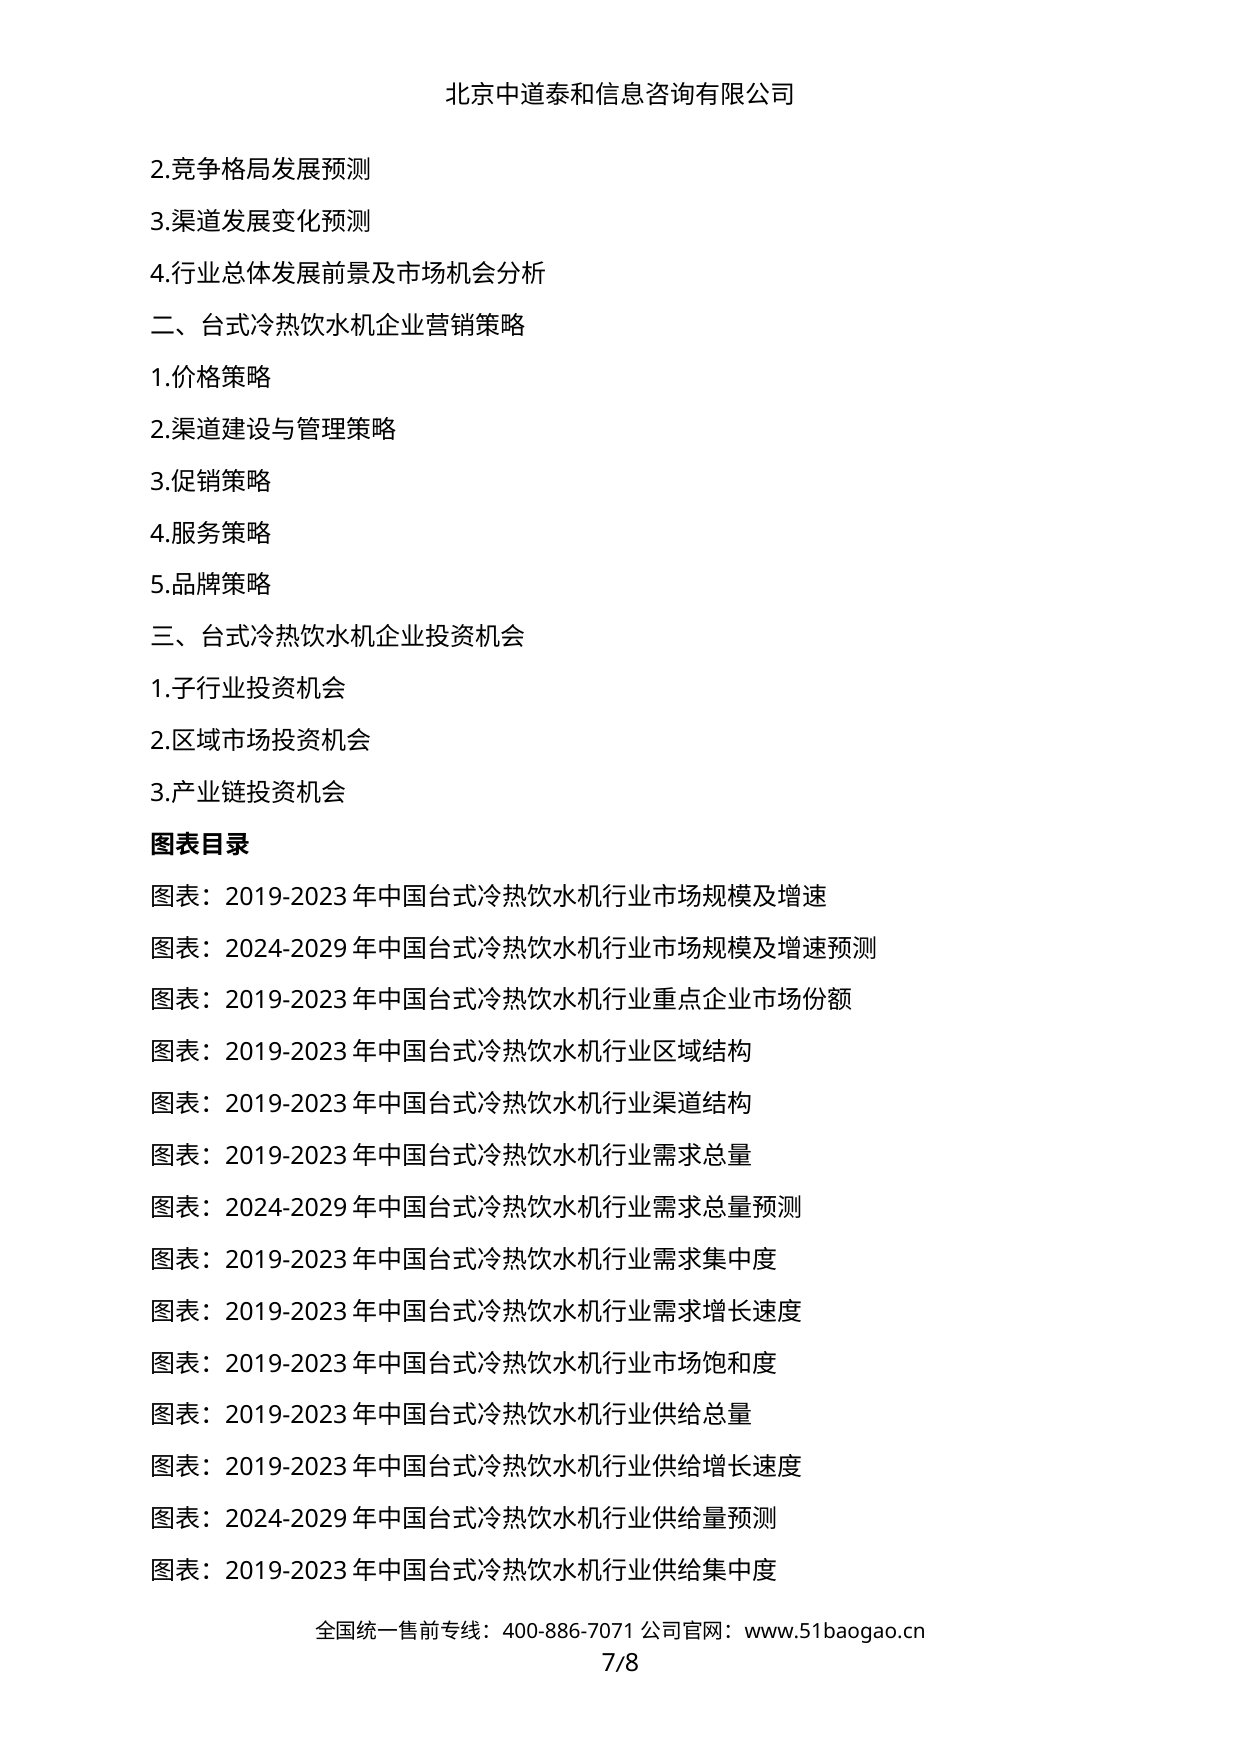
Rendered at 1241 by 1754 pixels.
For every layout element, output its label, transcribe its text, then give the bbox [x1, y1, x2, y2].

text 三、台式冷热饮水机企业投资机会 [150, 617, 1090, 653]
text 图表：2019-2023年中国台式冷热饮水机行业供给总量 [150, 1395, 1090, 1431]
text 图表：2024-2029年中国台式冷热饮水机行业需求总量预测 [150, 1187, 1090, 1224]
text 3.渠道发展变化预测 [150, 202, 1090, 238]
text 图表：2019-2023年中国台式冷热饮水机行业需求集中度 [150, 1239, 1090, 1276]
text 3.促销策略 [150, 461, 1090, 497]
text 图表目录 [150, 824, 1090, 861]
text 4.服务策略 [150, 513, 1090, 549]
text 图表：2019-2023年中国台式冷热饮水机行业重点企业市场份额 [150, 980, 1090, 1016]
text 2.区域市场投资机会 [150, 721, 1090, 757]
text 2.竞争格局发展预测 [150, 150, 1090, 186]
text 2.渠道建设与管理策略 [150, 409, 1090, 446]
text 1.子行业投资机会 [150, 669, 1090, 705]
text 二、台式冷热饮水机企业营销策略 [150, 306, 1090, 342]
text 图表：2024-2029年中国台式冷热饮水机行业市场规模及增速预测 [150, 928, 1090, 964]
text 图表：2024-2029年中国台式冷热饮水机行业供给量预测 [150, 1499, 1090, 1535]
text 图表：2019-2023年中国台式冷热饮水机行业需求增长速度 [150, 1291, 1090, 1327]
text 图表：2019-2023年中国台式冷热饮水机行业渠道结构 [150, 1084, 1090, 1120]
text 5.品牌策略 [150, 565, 1090, 601]
text 4.行业总体发展前景及市场机会分析 [150, 254, 1090, 290]
text 图表：2019-2023年中国台式冷热饮水机行业供给集中度 [150, 1551, 1090, 1587]
text 图表：2019-2023年中国台式冷热饮水机行业供给增长速度 [150, 1447, 1090, 1483]
text 图表：2019-2023年中国台式冷热饮水机行业区域结构 [150, 1032, 1090, 1068]
text 图表：2019-2023年中国台式冷热饮水机行业市场饱和度 [150, 1343, 1090, 1379]
text 1.价格策略 [150, 357, 1090, 394]
text 图表：2019-2023年中国台式冷热饮水机行业需求总量 [150, 1136, 1090, 1172]
text 3.产业链投资机会 [150, 772, 1090, 809]
text 图表：2019-2023年中国台式冷热饮水机行业市场规模及增速 [150, 876, 1090, 912]
